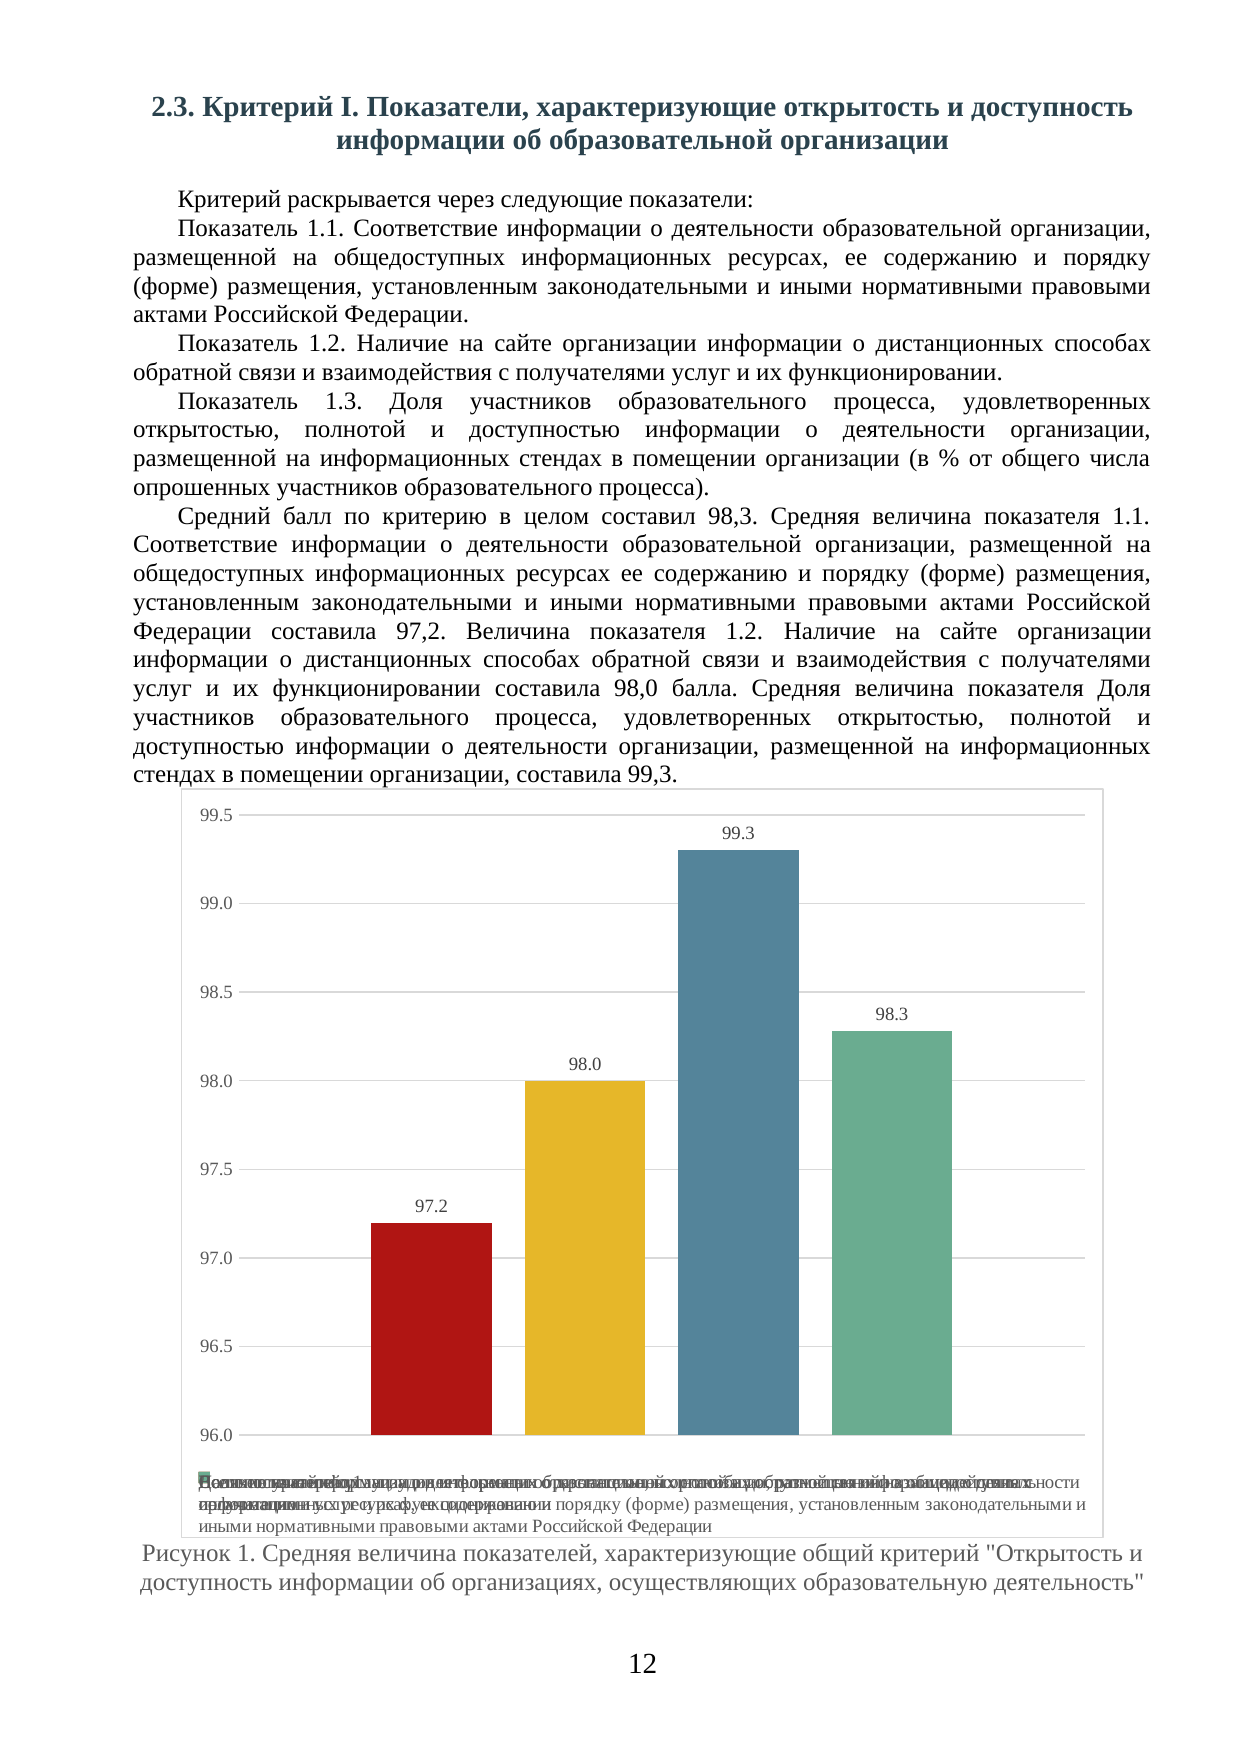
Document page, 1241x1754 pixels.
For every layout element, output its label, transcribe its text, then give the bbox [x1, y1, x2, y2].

text Рисунок 1. Средняя величина показателей, характеризующие общий критерий "Открытость и доступность информации об организациях, осуществляющих образовательную деятельность" [133, 1538, 1152, 1596]
text Показатель 1.1. Соответствие информации о деятельности образовательной организации, размещенной на общедоступных информационных ресурсах, ее содержанию и порядку (форме) размещения, установленным законодательными и иными нормативными правовыми актами Российской Федерации. [133, 213, 1152, 328]
text Показатель 1.2. Наличие на сайте организации информации о дистанционных способах обратной связи и взаимодействия с получателями услуг и их функционировании. [133, 328, 1152, 386]
text Средний балл по критерию в целом составил 98,3. Средняя величина показателя 1.1. Соответствие информации о деятельности образовательной организации, размещенной на общедоступных информационных ресурсах ее содержанию и порядку (форме) размещения, установленным законодательными и иными нормативными правовыми актами Российской Федерации составила 97,2. Величина показателя 1.2. Наличие на сайте организации информации о дистанционных способах обратной связи и взаимодействия с получателями услуг и их функционировании составила 98,0 балла. Средняя величина показателя Доля участников образовательного процесса, удовлетворенных открытостью, полнотой и доступностью информации о деятельности организации, размещенной на информационных стендах в помещении организации, составила 99,3. [133, 501, 1152, 788]
subtitle 2.3. Критерий I. Показатели, характеризующие открытость и доступность информации об образовательной организации [133, 89, 1152, 156]
text Критерий раскрывается через следующие показатели: [133, 184, 1152, 213]
text Показатель 1.3. Доля участников образовательного процесса, удовлетворенных открытостью, полнотой и доступностью информации о деятельности организации, размещенной на информационных стендах в помещении организации (в % от общего числа опрошенных участников образовательного процесса). [133, 386, 1152, 501]
